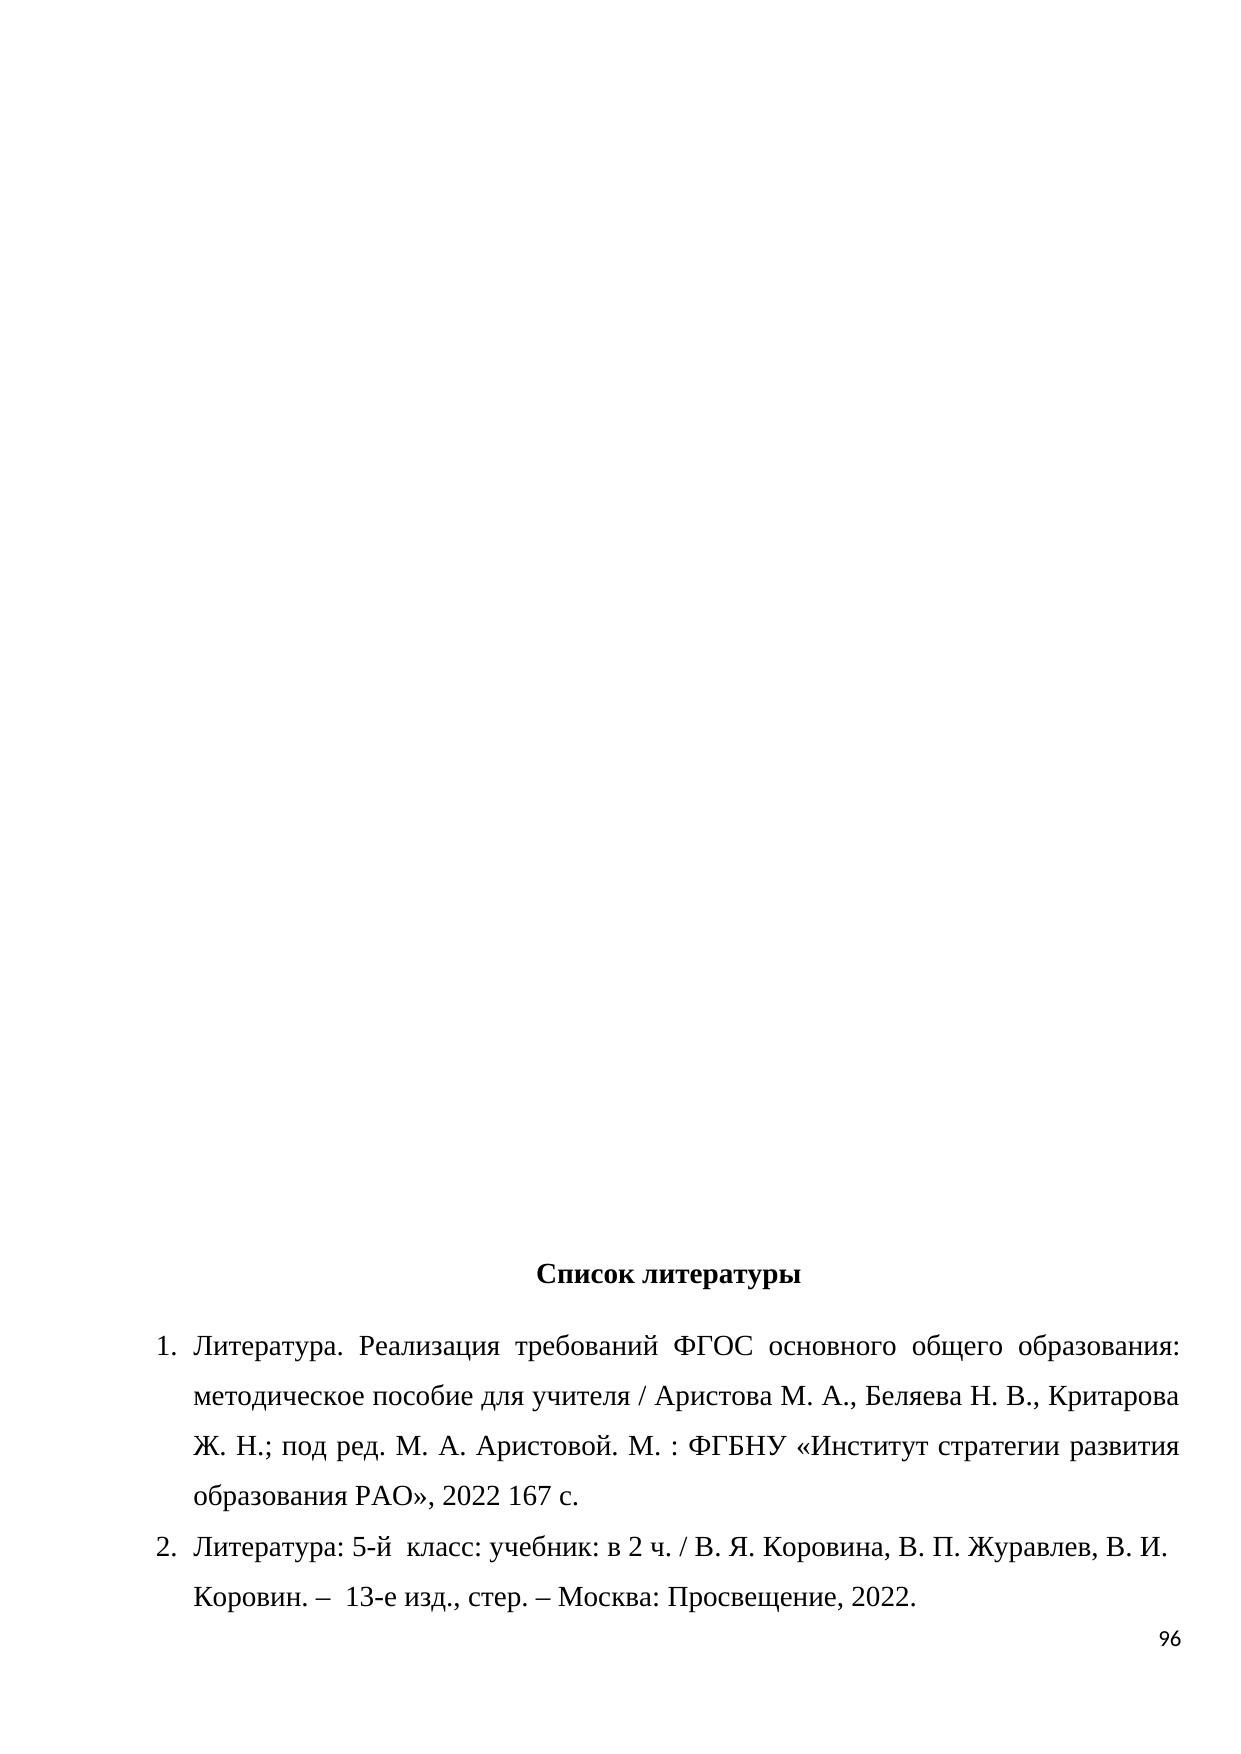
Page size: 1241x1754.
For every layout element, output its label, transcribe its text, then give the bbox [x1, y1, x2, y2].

text Список литературы [156, 1256, 1181, 1290]
list Литература: 5-й класс: учебник: в 2 ч. / В. Я. Коровина, В. П. Журавлев, В. И. Коровин. – 13-е изд., стер. – Москва: Просвещение, 2022. [156, 1529, 1181, 1613]
list Литература. Реализация требований ФГОС основного общего образования: методическое пособие для учителя / Аристова М. А., Беляева Н. В., Критарова Ж. Н.; под ред. М. А. Аристовой. М. : ФГБНУ «Институт стратегии развития образования РАО», 2022 167 с. [156, 1328, 1181, 1512]
